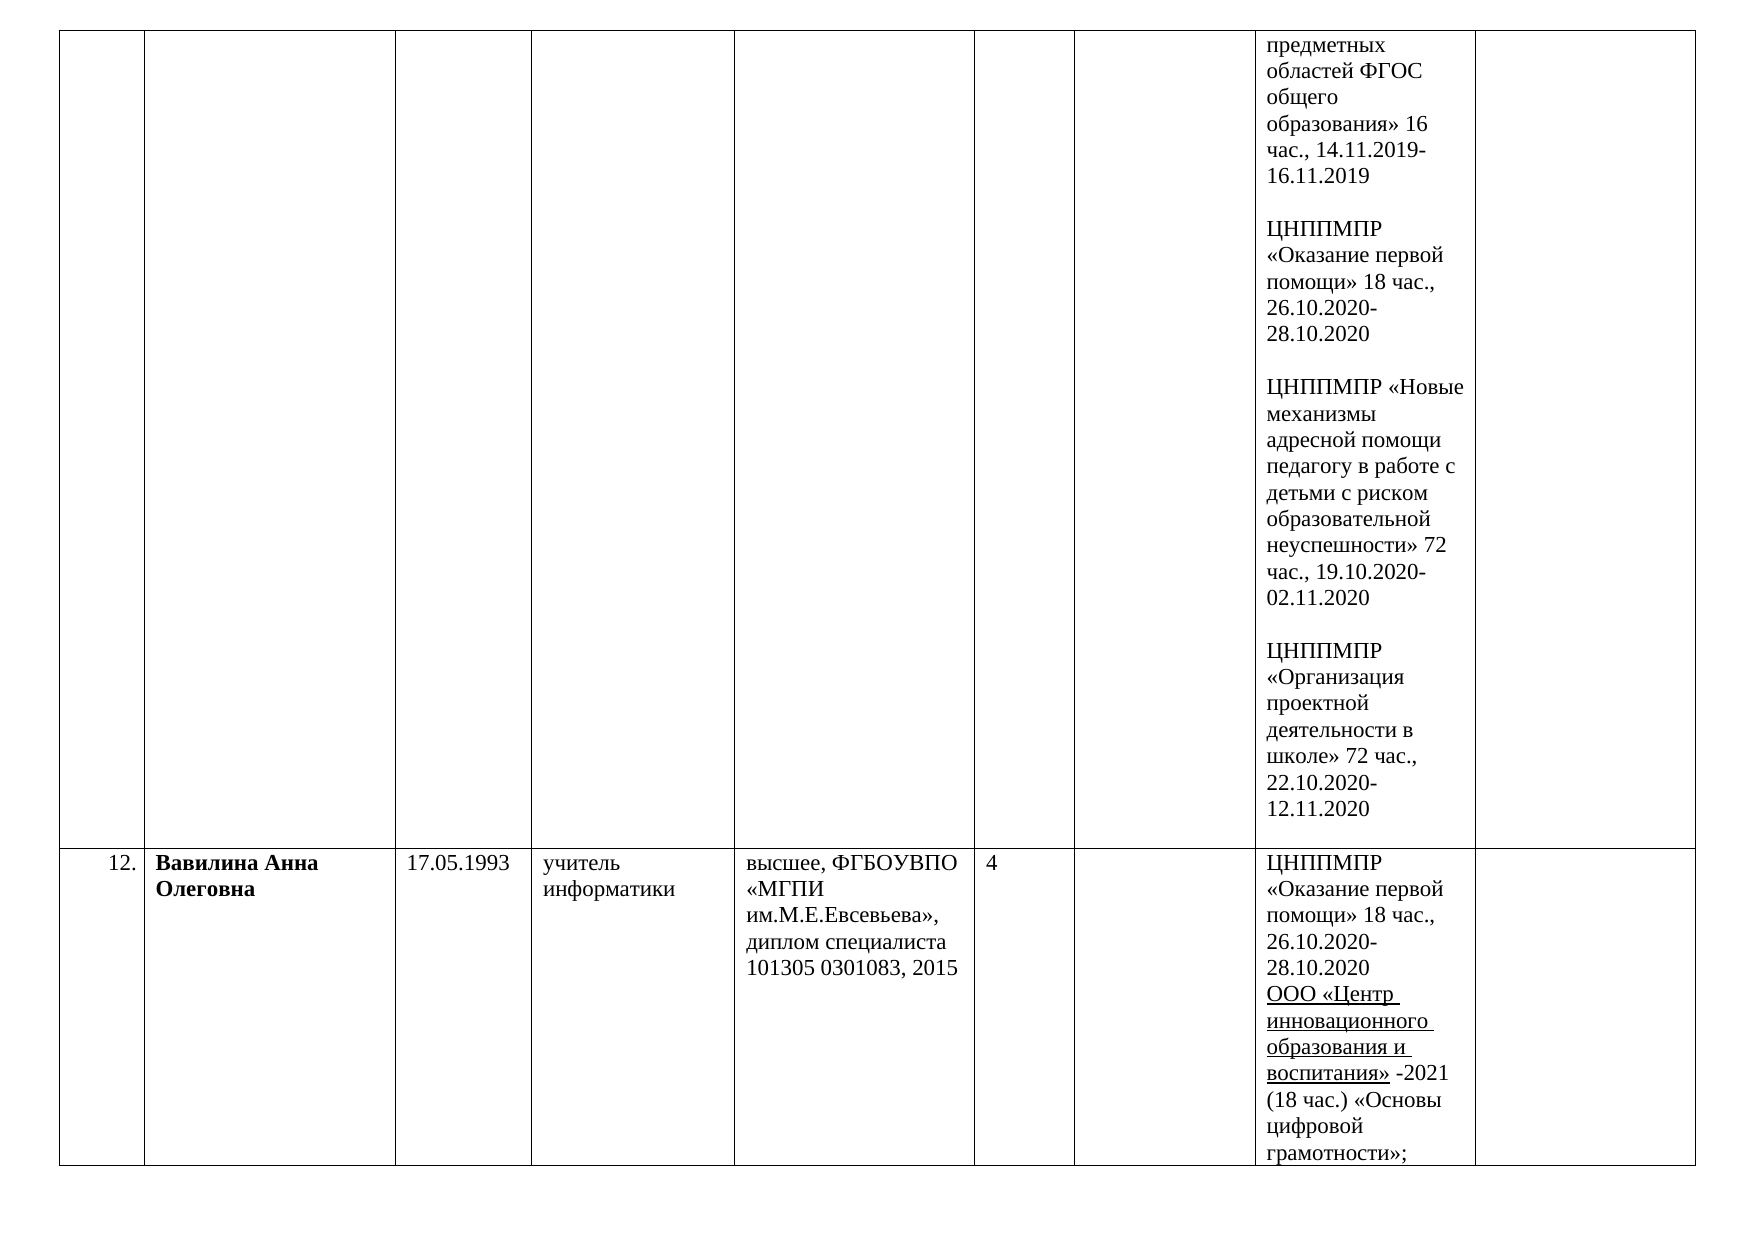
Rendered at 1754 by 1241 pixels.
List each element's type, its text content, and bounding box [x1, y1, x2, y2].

table_cell [1075, 849, 1255, 1165]
table_cell 4 [975, 849, 1074, 1165]
table_cell [60, 849, 144, 1165]
table_cell 17.05.1993 [396, 849, 531, 1165]
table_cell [1256, 31, 1475, 848]
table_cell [1256, 849, 1475, 1165]
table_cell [735, 849, 974, 1165]
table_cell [145, 849, 395, 1165]
table_cell [1476, 849, 1695, 1165]
table_cell учитель информатики [532, 849, 734, 1165]
